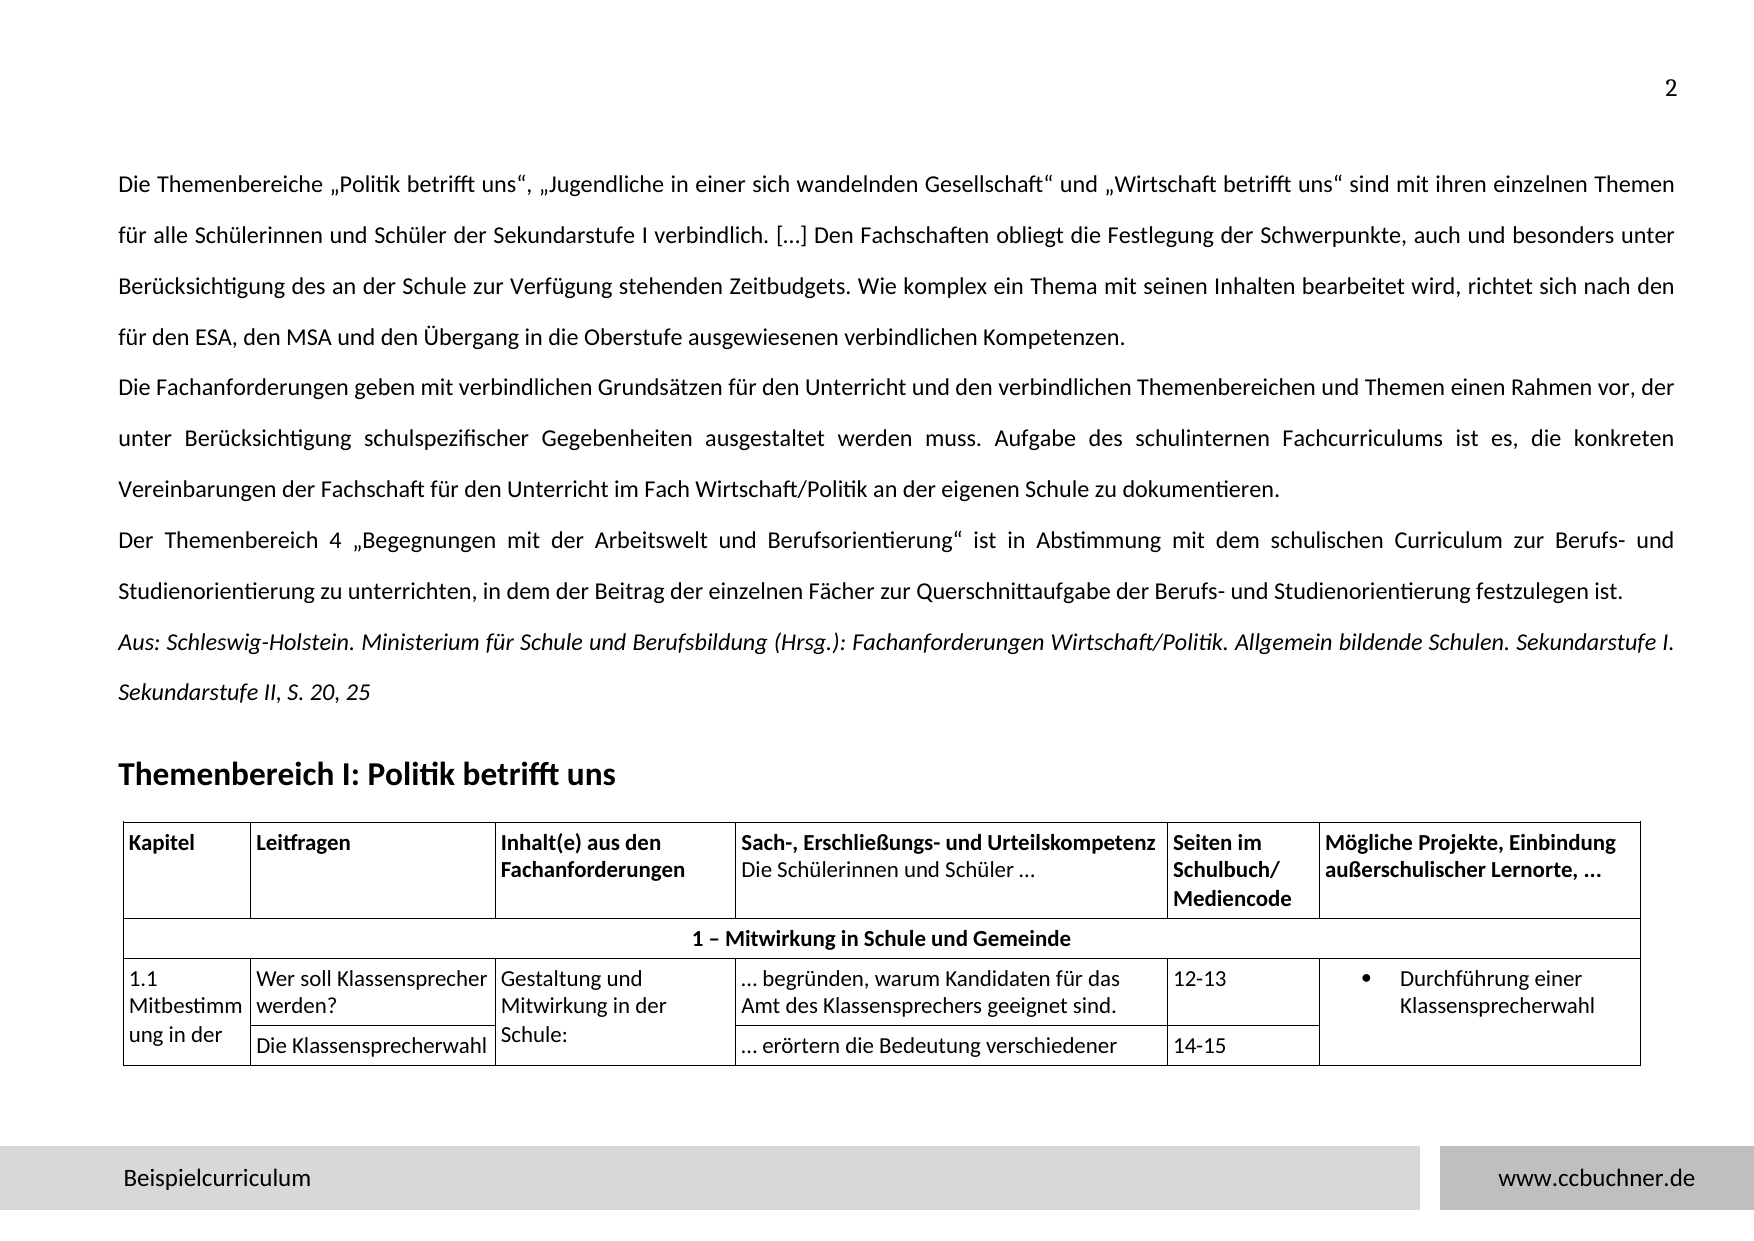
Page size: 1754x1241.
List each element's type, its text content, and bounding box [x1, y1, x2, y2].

table_header Kapitel [124, 823, 250, 917]
table_cell 1 – Mitwirkung in Schule und Gemeinde [124, 919, 1640, 957]
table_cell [251, 1026, 495, 1065]
table_cell 1.1 Mitbestimmung in der Schule – ist das schon Demokratie? [124, 959, 250, 1065]
table_cell Wer soll Klassensprecher werden? [251, 959, 495, 1025]
table_cell Gestaltung und Mitwirkung in der Schule: Schülervertretung [496, 959, 735, 1065]
table_header Sach-, Erschließungs- und Urteilskompetenz Die Schülerinnen und Schüler … [736, 823, 1167, 917]
table_header Inhalt(e) aus den Fachanforderungen [496, 823, 735, 917]
table_cell 14-15 [1168, 1026, 1319, 1065]
text Aus: Schleswig-Holstein. Ministerium für Schule und Berufsbildung (Hrsg.): Fachanforderungen Wirtschaft/Politik. Allgemein bildende Schulen. Sekundarstufe I. Sekundarstufe II, S. 20, 25 [118, 605, 1677, 707]
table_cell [736, 1026, 1167, 1065]
table_cell 12-13 [1168, 959, 1319, 1025]
text Themenbereich I: Politik betrifft uns [118, 753, 1677, 793]
text Der Themenbereich 4 „Begegnungen mit der Arbeitswelt und Berufsorientierung“ ist in Abstimmung mit dem schulischen Curriculum zur Berufs- und Studienorientierung zu unterrichten, in dem der Beitrag der einzelnen Fächer zur Querschnittaufgabe der Berufs- und Studienorientierung festzulegen ist. [118, 503, 1677, 605]
table_header Leitfragen [251, 823, 495, 917]
text Die Fachanforderungen geben mit verbindlichen Grundsätzen für den Unterricht und den verbindlichen Themenbereichen und Themen einen Rahmen vor, der unter Berücksichtigung schulspezifischer Gegebenheiten ausgestaltet werden muss. Aufgabe des schulinternen Fachcurriculums ist es, die konkreten Vereinbarungen der Fachschaft für den Unterricht im Fach Wirtschaft/Politik an der eigenen Schule zu dokumentieren. [118, 351, 1677, 503]
table_header Mögliche Projekte, Einbindung außerschulischer Lernorte, ... [1320, 823, 1640, 917]
table_header Seiten im Schulbuch/ Mediencode [1168, 823, 1319, 917]
table_cell Durchführung einer Klassensprecherwahl [1320, 959, 1640, 1065]
text Die Themenbereiche „Politik betrifft uns“, „Jugendliche in einer sich wandelnden Gesellschaft“ und „Wirtschaft betrifft uns“ sind mit ihren einzelnen Themen für alle Schülerinnen und Schüler der Sekundarstufe I verbindlich. […] Den Fachschaften obliegt die Festlegung der Schwerpunkte, auch und besonders unter Berücksichtigung des an der Schule zur Verfügung stehenden Zeitbudgets. Wie komplex ein Thema mit seinen Inhalten bearbeitet wird, richtet sich nach den für den ESA, den MSA und den Übergang in die Oberstufe ausgewiesenen verbindlichen Kompetenzen. [118, 148, 1677, 351]
table_cell … begründen, warum Kandidaten für das Amt des Klassensprechers geeignet sind. [736, 959, 1167, 1025]
